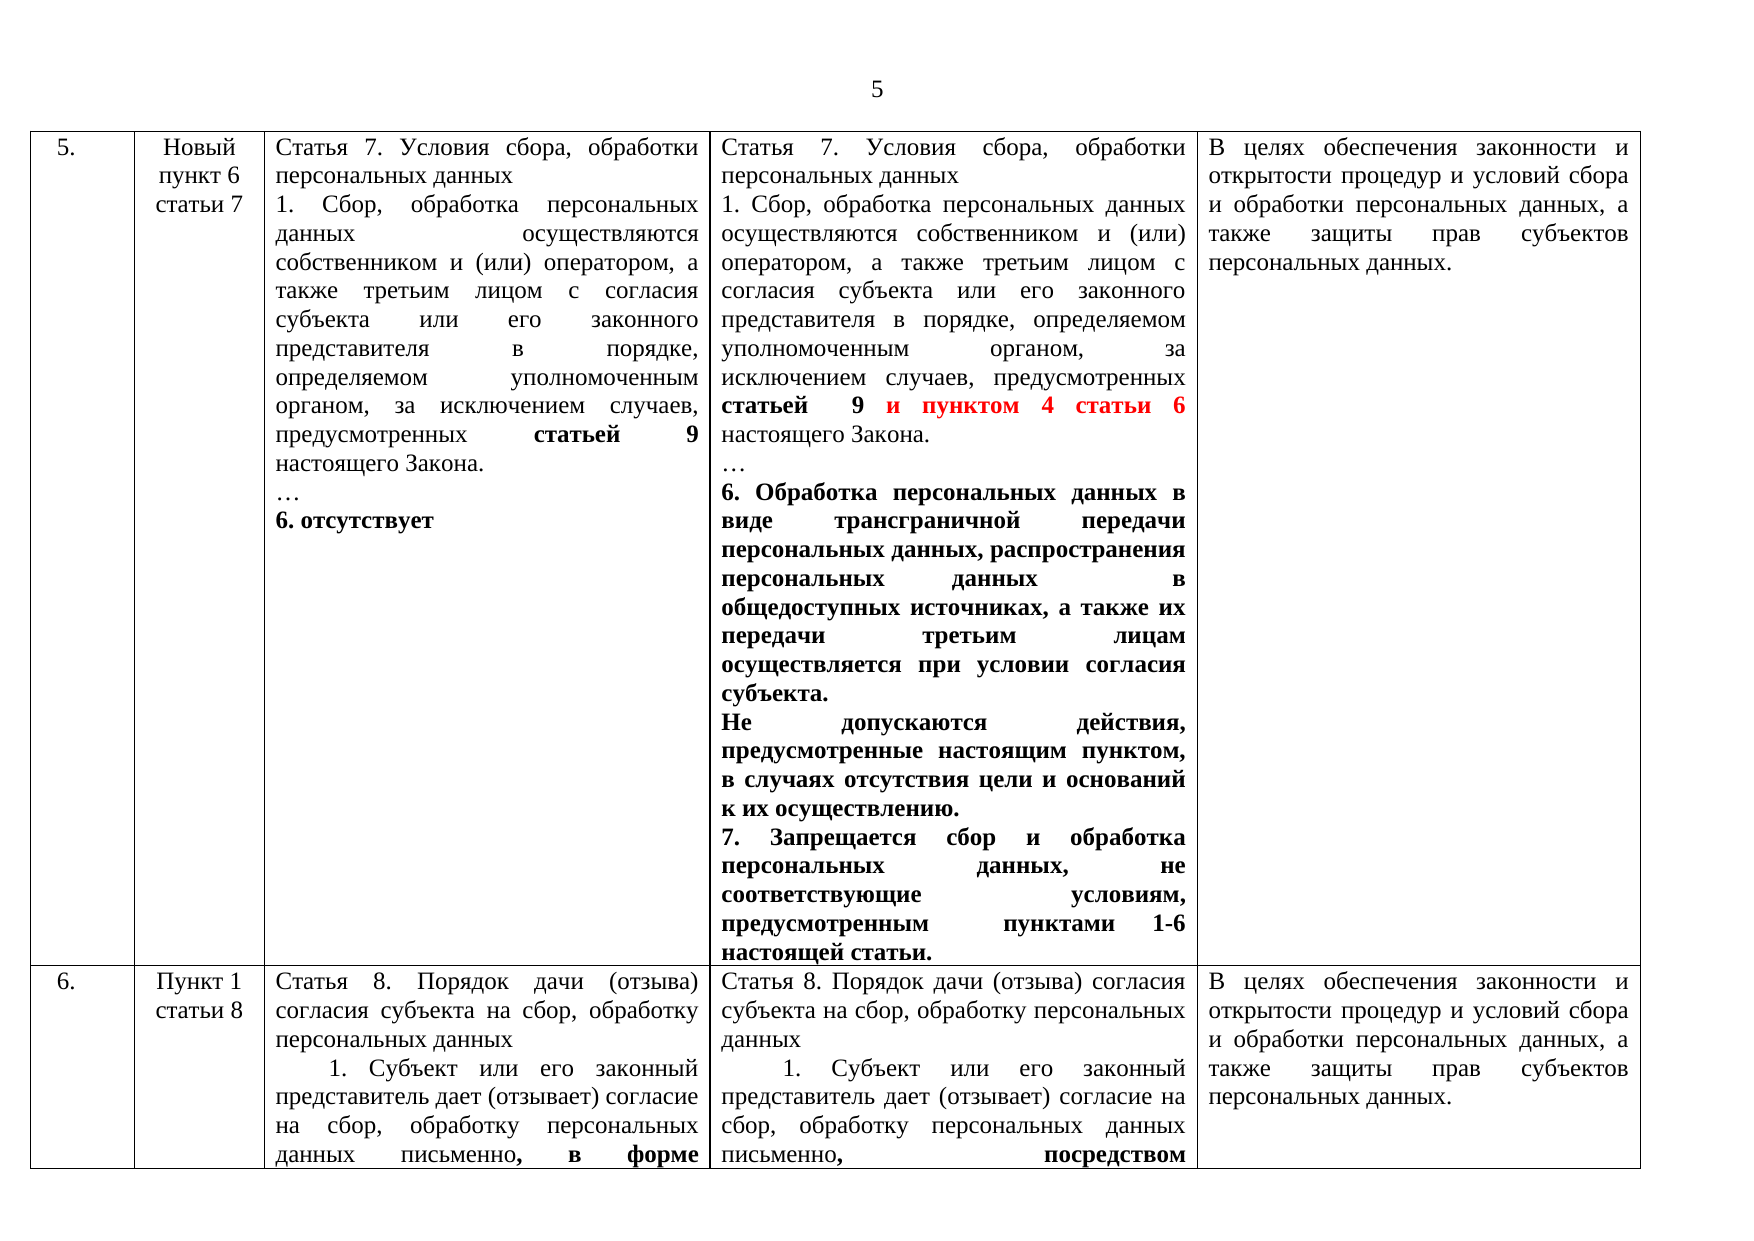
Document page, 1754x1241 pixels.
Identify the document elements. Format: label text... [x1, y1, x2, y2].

table_cell Статья 7. Условия сбора, обработки персональных данных 1. Сбор, обработка персональных данных осуществляются собственником и (или) оператором, а также третьим лицом с согласия субъекта или его законного представителя в порядке, определяемом уполномоченным органом, за исключением случаев, предусмотренных статьей 9 настоящего Закона. … 6. отсутствует [265, 132, 709, 965]
table_cell Пункт 1 статьи 8 [135, 966, 264, 1168]
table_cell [1198, 966, 1640, 1168]
table_cell Статья 7. Условия сбора, обработки персональных данных 1. Сбор, обработка персональных данных осуществляются собственником и (или) оператором, а также третьим лицом с согласия субъекта или его законного представителя в порядке, определяемом уполномоченным органом, за исключением случаев, предусмотренных статьей 9 и пунктом 4 статьи 6 настоящего Закона. … 6. Обработка персональных данных в виде трансграничной передачи персональных данных, распространения персональных данных в общедоступных источниках, а также их передачи третьим лицам осуществляется при условии согласия субъекта. Не допускаются действия, предусмотренные настоящим пунктом, в случаях отсутствия цели и оснований к их осуществлению. 7. Запрещается сбор и обработка персональных данных, не соответствующие условиям, предусмотренным пунктами 1-6 настоящей статьи. [711, 132, 1197, 965]
table_cell [31, 966, 134, 1168]
table_cell [31, 132, 134, 965]
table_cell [265, 966, 709, 1168]
table_cell Новый пункт 6 статьи 7 [135, 132, 264, 965]
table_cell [711, 966, 1197, 1168]
